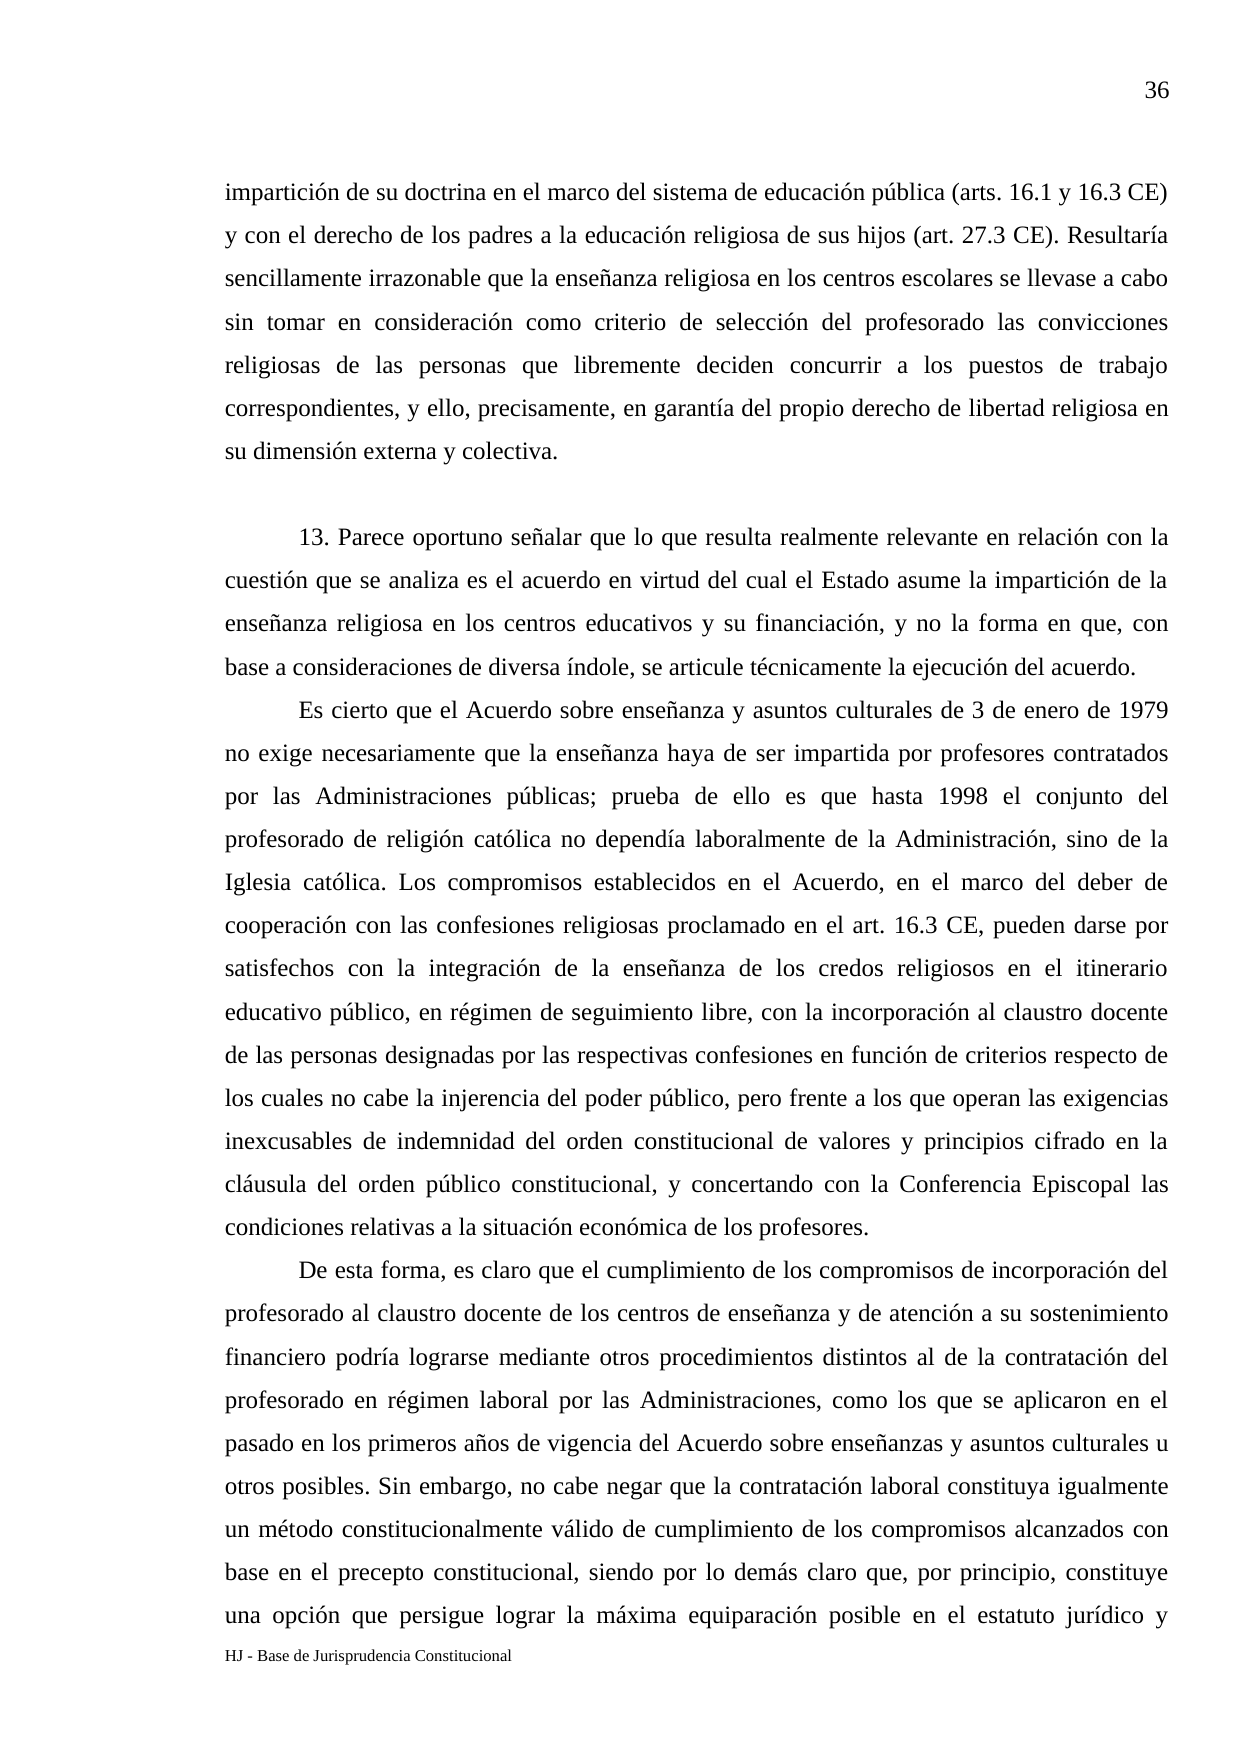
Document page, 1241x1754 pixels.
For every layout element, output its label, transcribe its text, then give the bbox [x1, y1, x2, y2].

text 13. Parece oportuno señalar que lo que resulta realmente relevante en relación con la cuestión que se analiza es el acuerdo en virtud del cual el Estado asume la impartición de la enseñanza religiosa en los centros educativos y su financiación, y no la forma en que, con base a consideraciones de diversa índole, se articule técnicamente la ejecución del acuerdo. [224, 522, 1169, 680]
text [224, 1255, 1169, 1629]
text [224, 177, 1169, 465]
text Es cierto que el Acuerdo sobre enseñanza y asuntos culturales de 3 de enero de 1979 no exige necesariamente que la enseñanza haya de ser impartida por profesores contratados por las Administraciones públicas; prueba de ello es que hasta 1998 el conjunto del profesorado de religión católica no dependía laboralmente de la Administración, sino de la Iglesia católica. Los compromisos establecidos en el Acuerdo, en el marco del deber de cooperación con las confesiones religiosas proclamado en el art. 16.3 CE, pueden darse por satisfechos con la integración de la enseñanza de los credos religiosos en el itinerario educativo público, en régimen de seguimiento libre, con la incorporación al claustro docente de las personas designadas por las respectivas confesiones en función de criterios respecto de los cuales no cabe la injerencia del poder público, pero frente a los que operan las exigencias inexcusables de indemnidad del orden constitucional de valores y principios cifrado en la cláusula del orden público constitucional, y concertando con la Conferencia Episcopal las condiciones relativas a la situación económica de los profesores. [224, 695, 1169, 1241]
